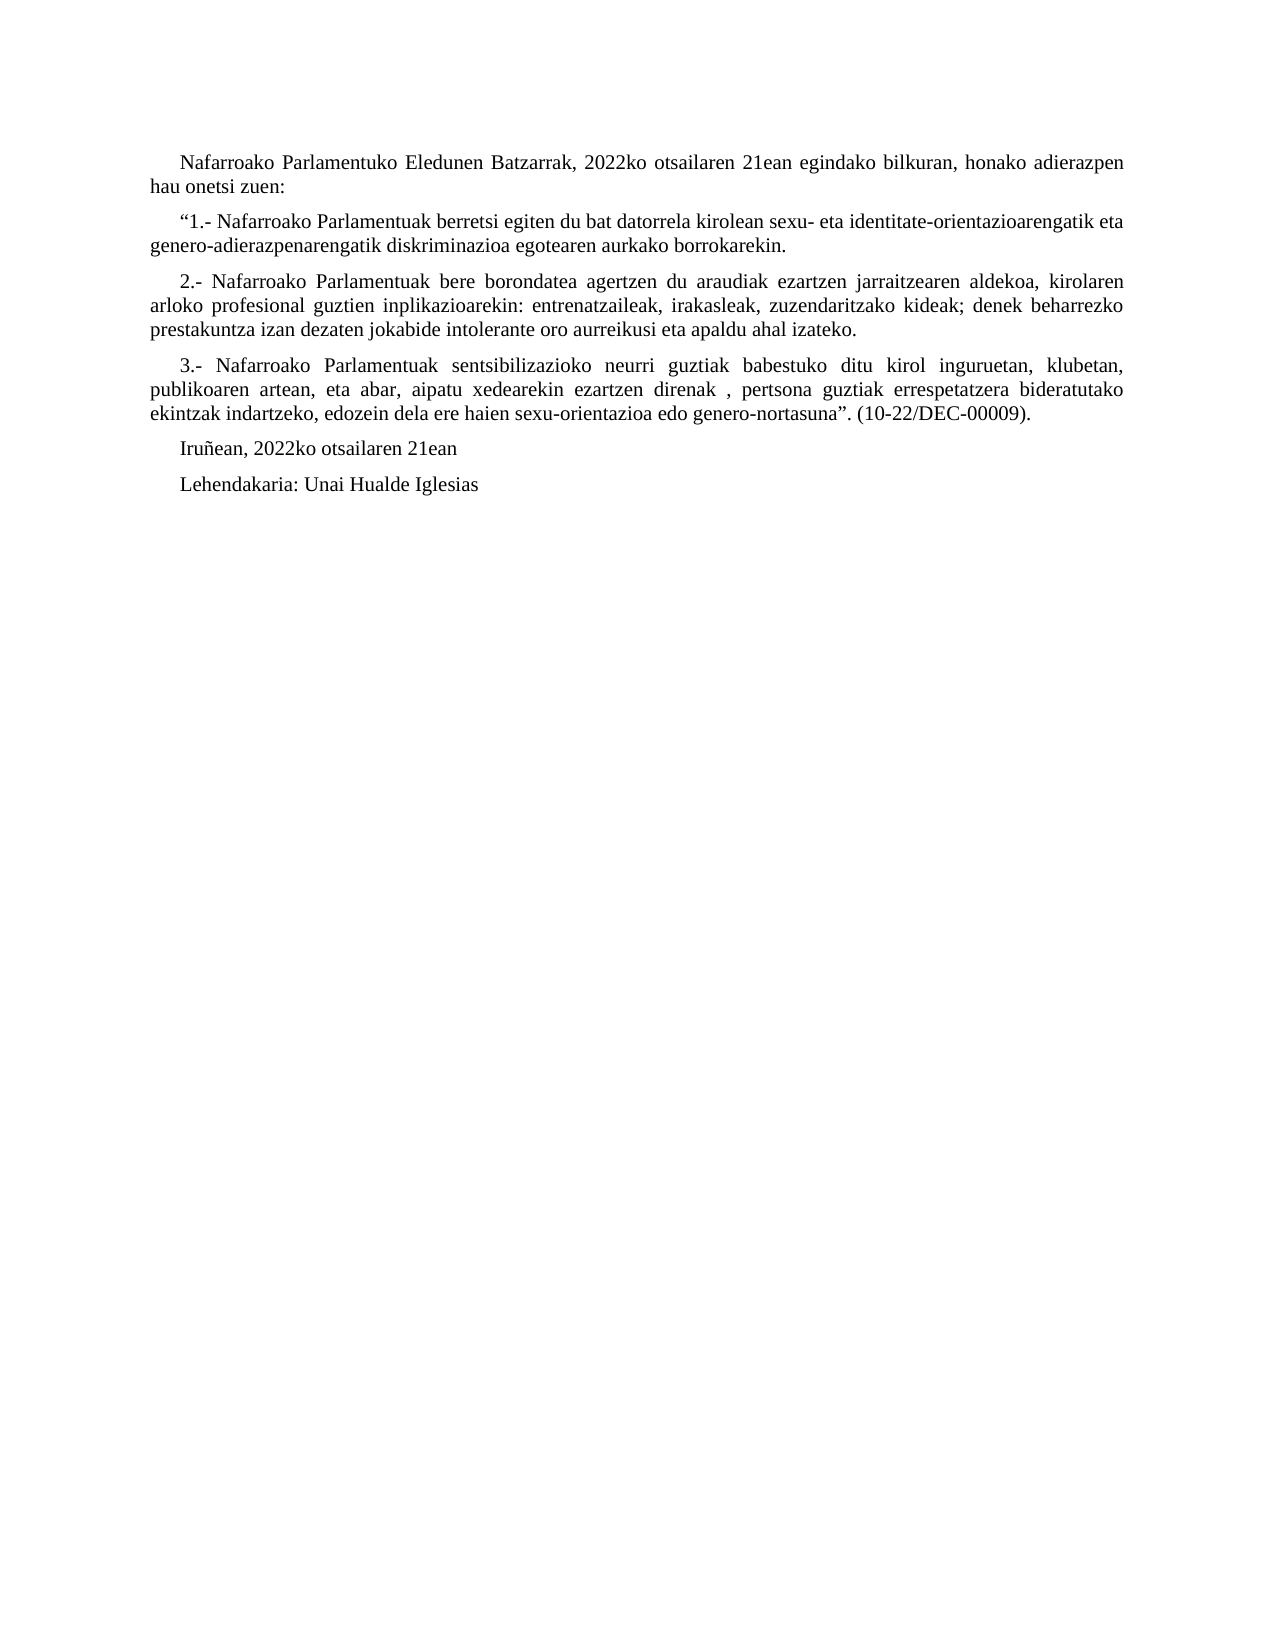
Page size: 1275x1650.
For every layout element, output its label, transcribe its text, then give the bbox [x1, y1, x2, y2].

text Iruñean, 2022ko otsailaren 21ean [150, 437, 1125, 461]
text 3.- Nafarroako Parlamentuak sentsibilizazioko neurri guztiak babestuko ditu kirol inguruetan, klubetan, publikoaren artean, eta abar, aipatu xedearekin ezartzen direnak , pertsona guztiak errespetatzera bideratutako ekintzak indartzeko, edozein dela ere haien sexu-orientazioa edo genero-nortasuna”. (10-22/DEC-00009). [150, 353, 1125, 425]
text “1.- Nafarroako Parlamentuak berretsi egiten du bat datorrela kirolean sexu- eta identitate-orientazioarengatik eta genero-adierazpenarengatik diskriminazioa egotearen aurkako borrokarekin. [150, 210, 1125, 258]
text Lehendakaria: Unai Hualde Iglesias [150, 472, 1125, 496]
text 2.- Nafarroako Parlamentuak bere borondatea agertzen du araudiak ezartzen jarraitzearen aldekoa, kirolaren arloko profesional guztien inplikazioarekin: entrenatzaileak, irakasleak, zuzendaritzako kideak; denek beharrezko prestakuntza izan dezaten jokabide intolerante oro aurreikusi eta apaldu ahal izateko. [150, 269, 1125, 341]
text Nafarroako Parlamentuko Eledunen Batzarrak, 2022ko otsailaren 21ean egindako bilkuran, honako adierazpen hau onetsi zuen: [150, 150, 1125, 198]
